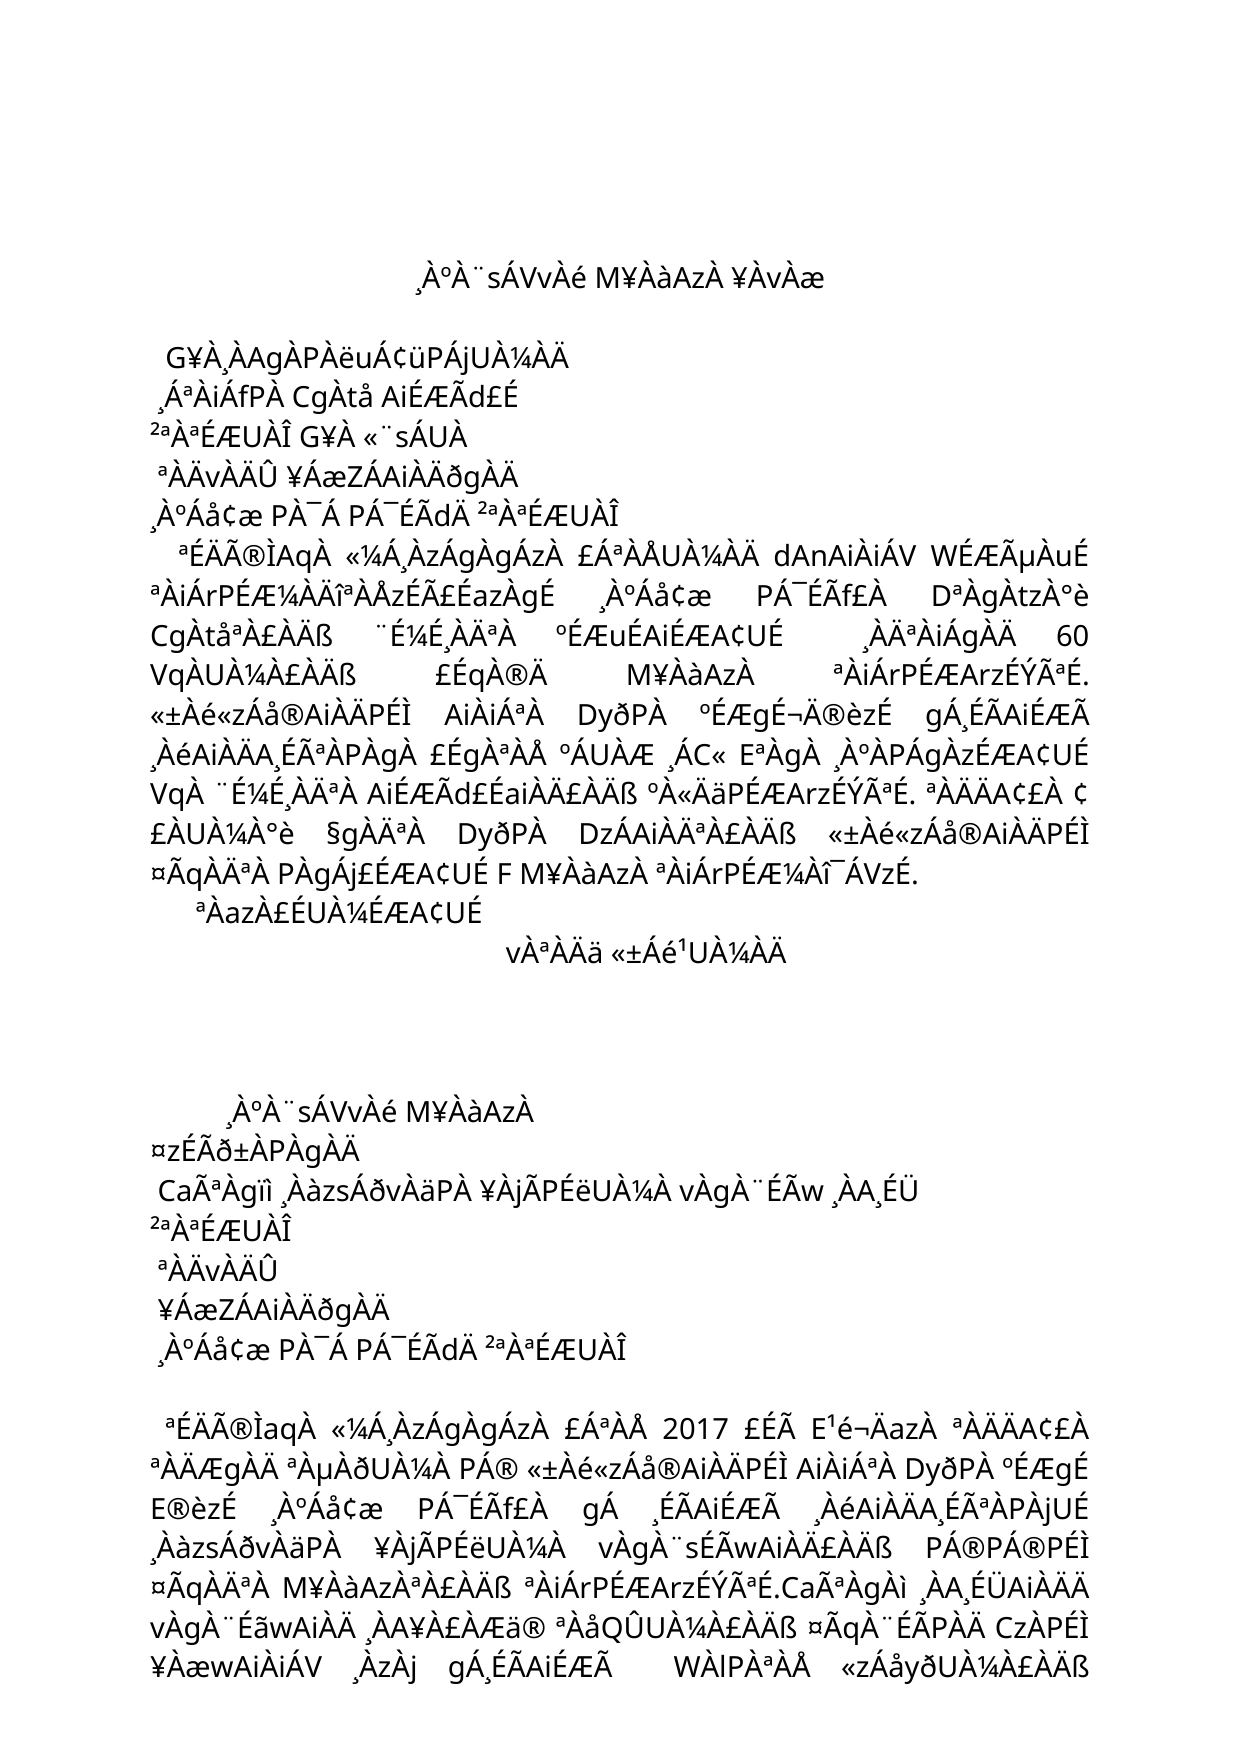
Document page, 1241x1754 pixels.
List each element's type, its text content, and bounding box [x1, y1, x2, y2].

text ¸ÀºÁå¢æ PÀ¯Á PÁ¯ÉÃdÄ ²ªÀªÉÆUÀÎ [150, 1329, 1090, 1369]
text ¸ÀºÀ¨sÁVvÀé M¥ÀàAzÀ ¥ÀvÀæ [150, 258, 1090, 297]
text CaÃªÀgïì ¸ÀàzsÁðvÀäPÀ ¥ÀjÃPÉëUÀ¼À vÀgÀ¨ÉÃw ¸ÀA¸ÉÜ [150, 1170, 1090, 1210]
text ªÀÄvÀÄÛ [150, 1250, 1090, 1289]
text ²ªÀªÉÆUÀÎ G¥À «¨sÁUÀ [150, 416, 1090, 456]
text ¤zÉÃð±ÀPÀgÀÄ [150, 1131, 1090, 1170]
text ªÉÄÃ®ÌAqÀ «¼Á¸ÀzÁgÀgÁzÀ £ÁªÀÅUÀ¼ÀÄ dAnAiÀiÁV WÉÆÃµÀuÉ ªÀiÁrPÉÆ¼ÀÄîªÀÅzÉÃ£ÉazÀgÉ ¸ÀºÁå¢æ PÁ¯ÉÃf£À DªÀgÀtzÀ°è CgÀtåªÀ£ÀÄß ¨É¼É¸ÀÄªÀ ºÉÆuÉAiÉÆA¢UÉ ¸ÀÄªÀiÁgÀÄ 60 VqÀUÀ¼À£ÀÄß £ÉqÀ®Ä M¥ÀàAzÀ ªÀiÁrPÉÆArzÉÝÃªÉ. «±Àé«zÁå®AiÀÄPÉÌ AiÀiÁªÀ DyðPÀ ºÉÆgÉ¬Ä®èzÉ gÁ¸ÉÃAiÉÆÃ ¸ÀéAiÀÄA¸ÉÃªÀPÀgÀ £ÉgÀªÀÅ ºÁUÀÆ ¸ÁC« EªÀgÀ ¸ÀºÀPÁgÀzÉÆA¢UÉ VqÀ ¨É¼É¸ÀÄªÀ AiÉÆÃd£ÉaiÀÄ£ÀÄß ºÀ«ÄäPÉÆArzÉÝÃªÉ. ªÀÄÄA¢£À ¢£ÀUÀ¼À°è §gÀÄªÀ DyðPÀ DzÁAiÀÄªÀ£ÀÄß «±Àé«zÁå®AiÀÄPÉÌ ¤ÃqÀÄªÀ PÀgÁj£ÉÆA¢UÉ F M¥ÀàAzÀ ªÀiÁrPÉÆ¼Àî¯ÁVzÉ. [150, 535, 1090, 893]
text ¸ÀºÁå¢æ PÀ¯Á PÁ¯ÉÃdÄ ²ªÀªÉÆUÀÎ [150, 496, 1090, 535]
text ªÀazÀ£ÉUÀ¼ÉÆA¢UÉ [150, 893, 1090, 932]
text ªÀÄvÀÄÛ ¥ÁæZÁAiÀÄðgÀÄ [150, 456, 1090, 496]
text ¸ÁªÀiÁfPÀ CgÀtå AiÉÆÃd£É [150, 377, 1090, 416]
text ²ªÀªÉÆUÀÎ [150, 1210, 1090, 1250]
text ¸ÀºÀ¨sÁVvÀé M¥ÀàAzÀ [150, 1091, 1090, 1131]
text G¥À¸ÀAgÀPÀëuÁ¢üPÁjUÀ¼ÀÄ [150, 337, 1090, 377]
text ¥ÁæZÁAiÀÄðgÀÄ [150, 1289, 1090, 1329]
text vÀªÀÄä «±Áé¹UÀ¼ÀÄ [150, 932, 1090, 972]
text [150, 1408, 1090, 1686]
